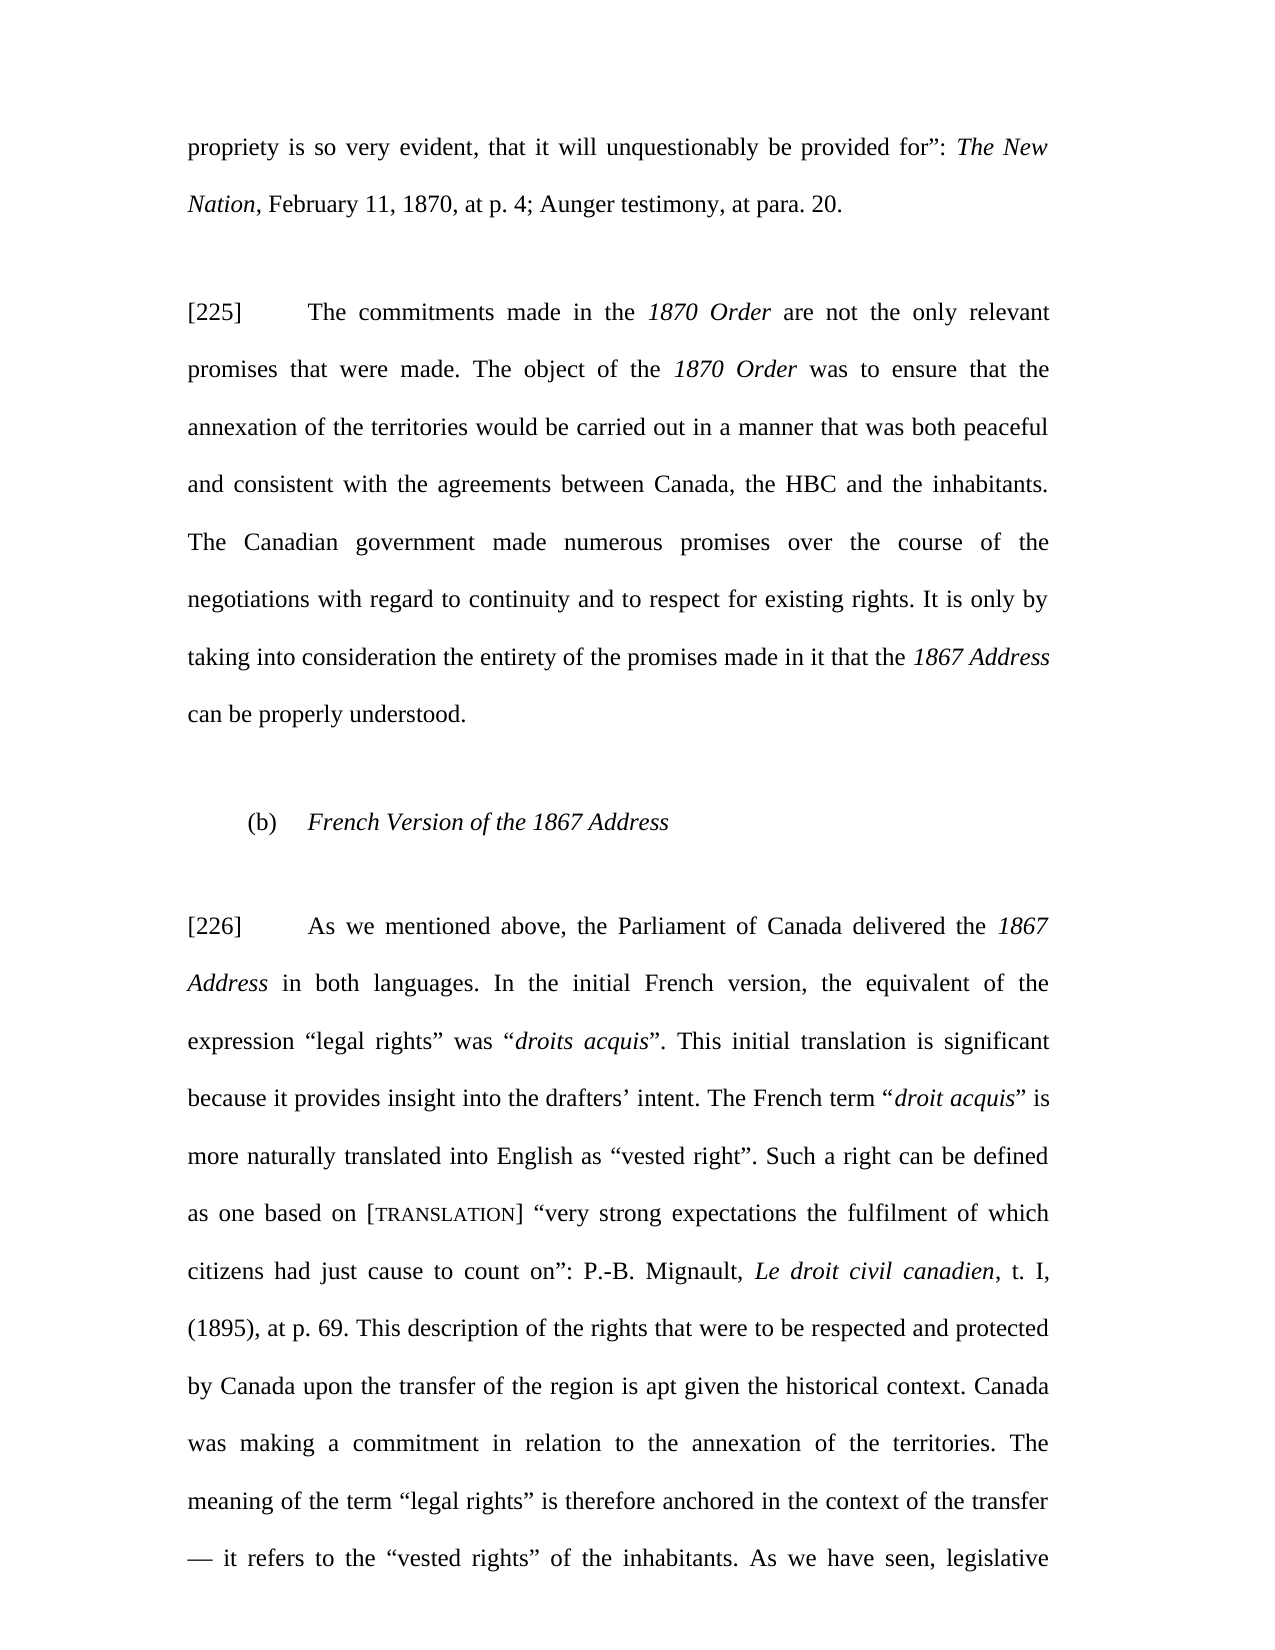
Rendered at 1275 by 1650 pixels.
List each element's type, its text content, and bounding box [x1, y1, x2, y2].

title French Version of the 1867 Address [247, 807, 1050, 836]
text The commitments made in the 1870 Order are not the only relevant promises that were made. The object of the 1870 Order was to ensure that the annexation of the territories would be carried out in a manner that was both peaceful and consistent with the agreements between Canada, the HBC and the inhabitants. The Canadian government made numerous promises over the course of the negotiations with regard to continuity and to respect for existing rights. It is only by taking into consideration the entirety of the promises made in it that the 1867 Address can be properly understood. [187, 297, 1050, 728]
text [187, 132, 1050, 218]
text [187, 911, 1050, 1572]
